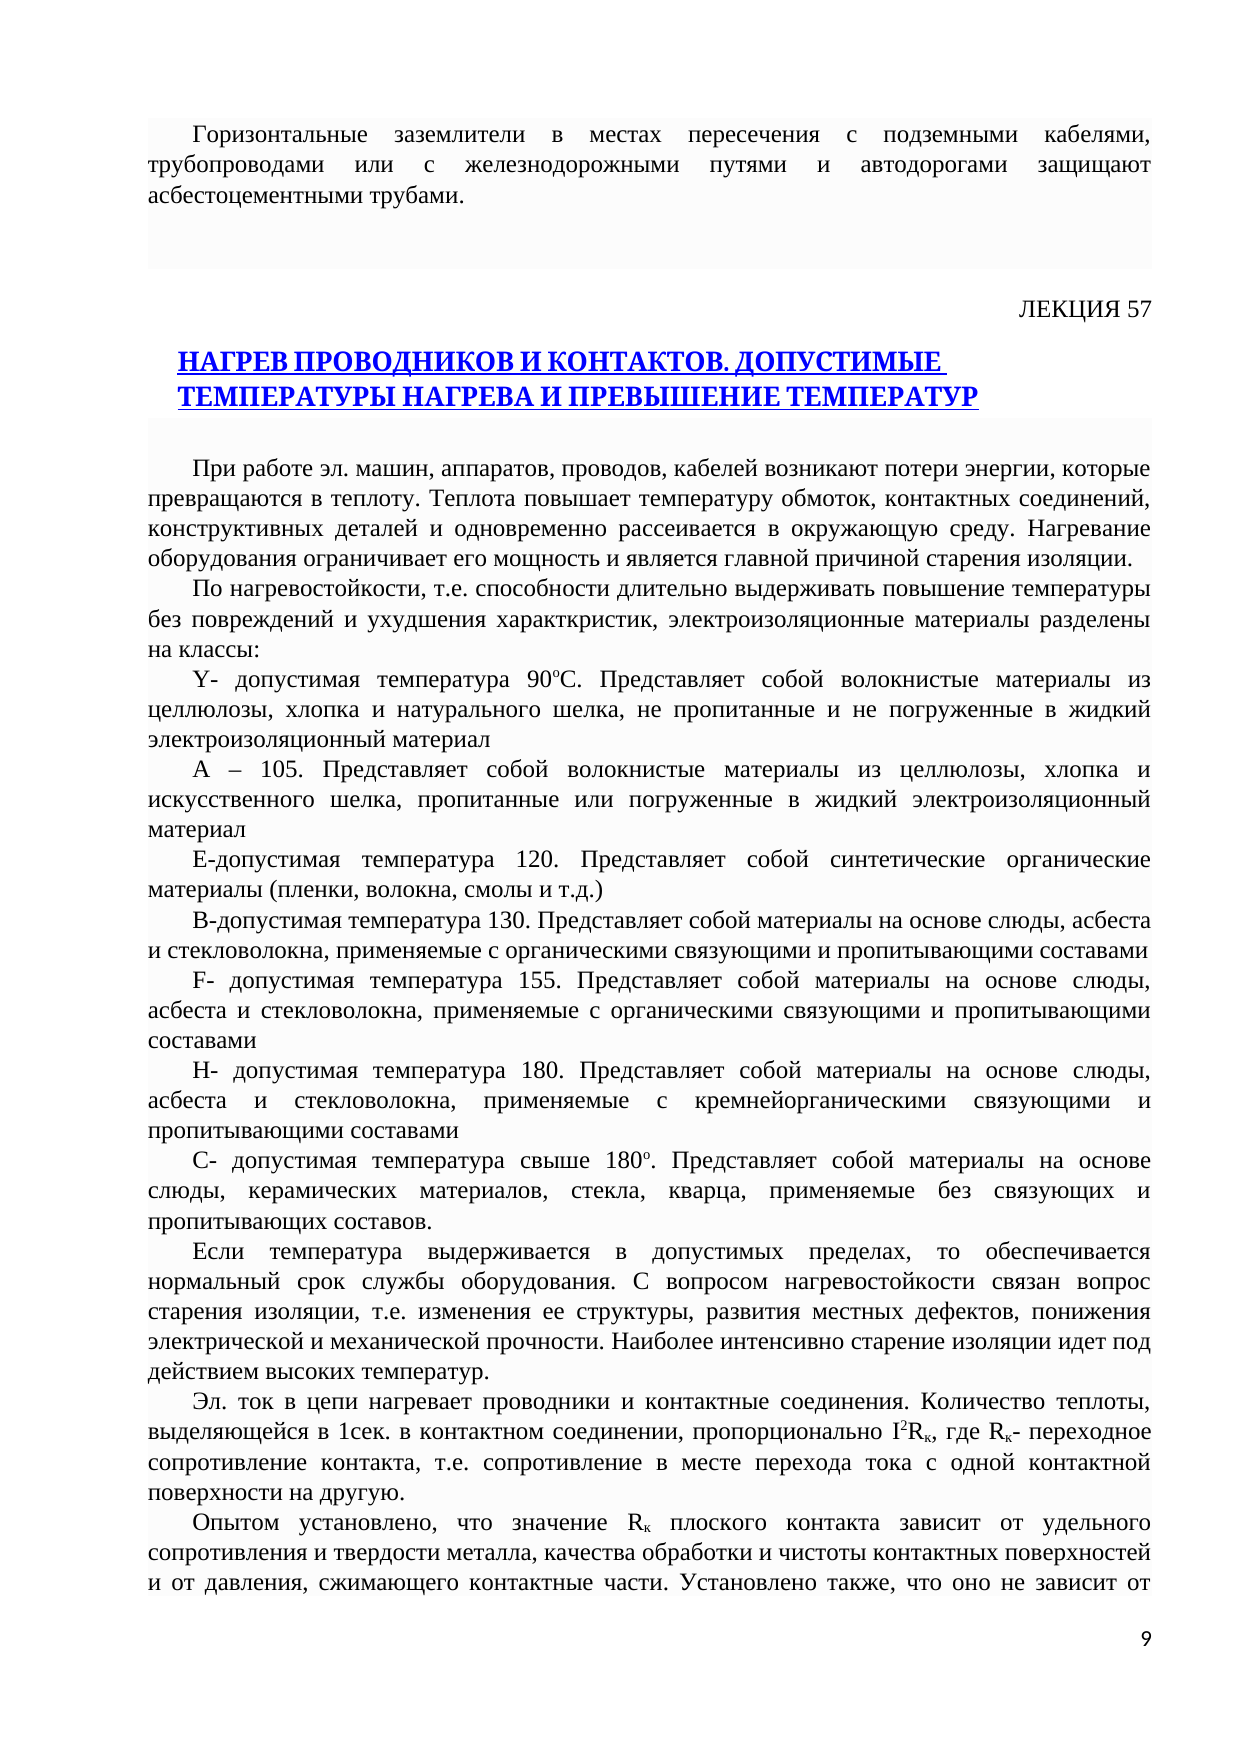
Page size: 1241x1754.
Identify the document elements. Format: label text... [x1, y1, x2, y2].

text При работе эл. машин, аппаратов, проводов, кабелей возникают потери энергии, которые превращаются в теплоту. Теплота повышает температуру обмоток, контактных соединений, конструктивных деталей и одновременно рассеивается в окружающую среду. Нагревание оборудования ограничивает его мощность и является главной причиной старения изоляции. [148, 452, 1152, 572]
text Эл. ток в цепи нагревает проводники и контактные соединения. Количество теплоты, выделяющейся в 1сек. в контактном соединении, пропорционально I2Rк, где Rк- переходное сопротивление контакта, т.е. сопротивление в месте перехода тока с одной контактной поверхности на другую. [148, 1385, 1152, 1505]
text Горизонтальные заземлители в местах пересечения с подземными кабелями, трубопроводами или с железнодорожными путями и автодорогами защищают асбестоцементными трубами. [148, 118, 1152, 208]
text Если температура выдерживается в допустимых пределах, то обеспечивается нормальный срок службы оборудования. С вопросом нагревостойкости связан вопрос старения изоляции, т.е. изменения ее структуры, развития местных дефектов, понижения электрической и механической прочности. Наиболее интенсивно старение изоляции идет под действием высоких температур. [148, 1234, 1152, 1385]
text A – 105. Представляет собой волокнистые материалы из целлюлозы, хлопка и искусственного шелка, пропитанные или погруженные в жидкий электроизоляционный материал [148, 753, 1152, 843]
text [148, 1505, 1152, 1596]
text ЛЕКЦИЯ 57 [162, 292, 1152, 323]
text C- допустимая температура свыше 180о. Представляет собой материалы на основе слюды, керамических материалов, стекла, кварца, применяемые без связующих и пропитывающих составов. [148, 1144, 1152, 1234]
subtitle НАГРЕВ ПРОВОДНИКОВ И КОНТАКТОВ. ДОПУСТИМЫЕ ТЕМПЕРАТУРЫ НАГРЕВА И ПРЕВЫШЕНИЕ ТЕМПЕРАТУР [177, 347, 1152, 414]
text E-допустимая температура 120. Представляет собой синтетические органические материалы (пленки, волокна, смолы и т.д.) [148, 843, 1152, 903]
text F- допустимая температура 155. Представляет собой материалы на основе слюды, асбеста и стекловолокна, применяемые с органическими связующими и пропитывающими составами [148, 963, 1152, 1054]
text Y- допустимая температура 90оС. Представляет собой волокнистые материалы из целлюлозы, хлопка и натурального шелка, не пропитанные и не погруженные в жидкий электроизоляционный материал [148, 662, 1152, 753]
text По нагревостойкости, т.е. способности длительно выдерживать повышение температуры без повреждений и ухудшения характкристик, электроизоляционные материалы разделены на классы: [148, 572, 1152, 662]
text H- допустимая температура 180. Представляет собой материалы на основе слюды, асбеста и стекловолокна, применяемые с кремнейорганическими связующими и пропитывающими составами [148, 1054, 1152, 1144]
text B-допустимая температура 130. Представляет собой материалы на основе слюды, асбеста и стекловолокна, применяемые с органическими связующими и пропитывающими составами [148, 903, 1152, 963]
